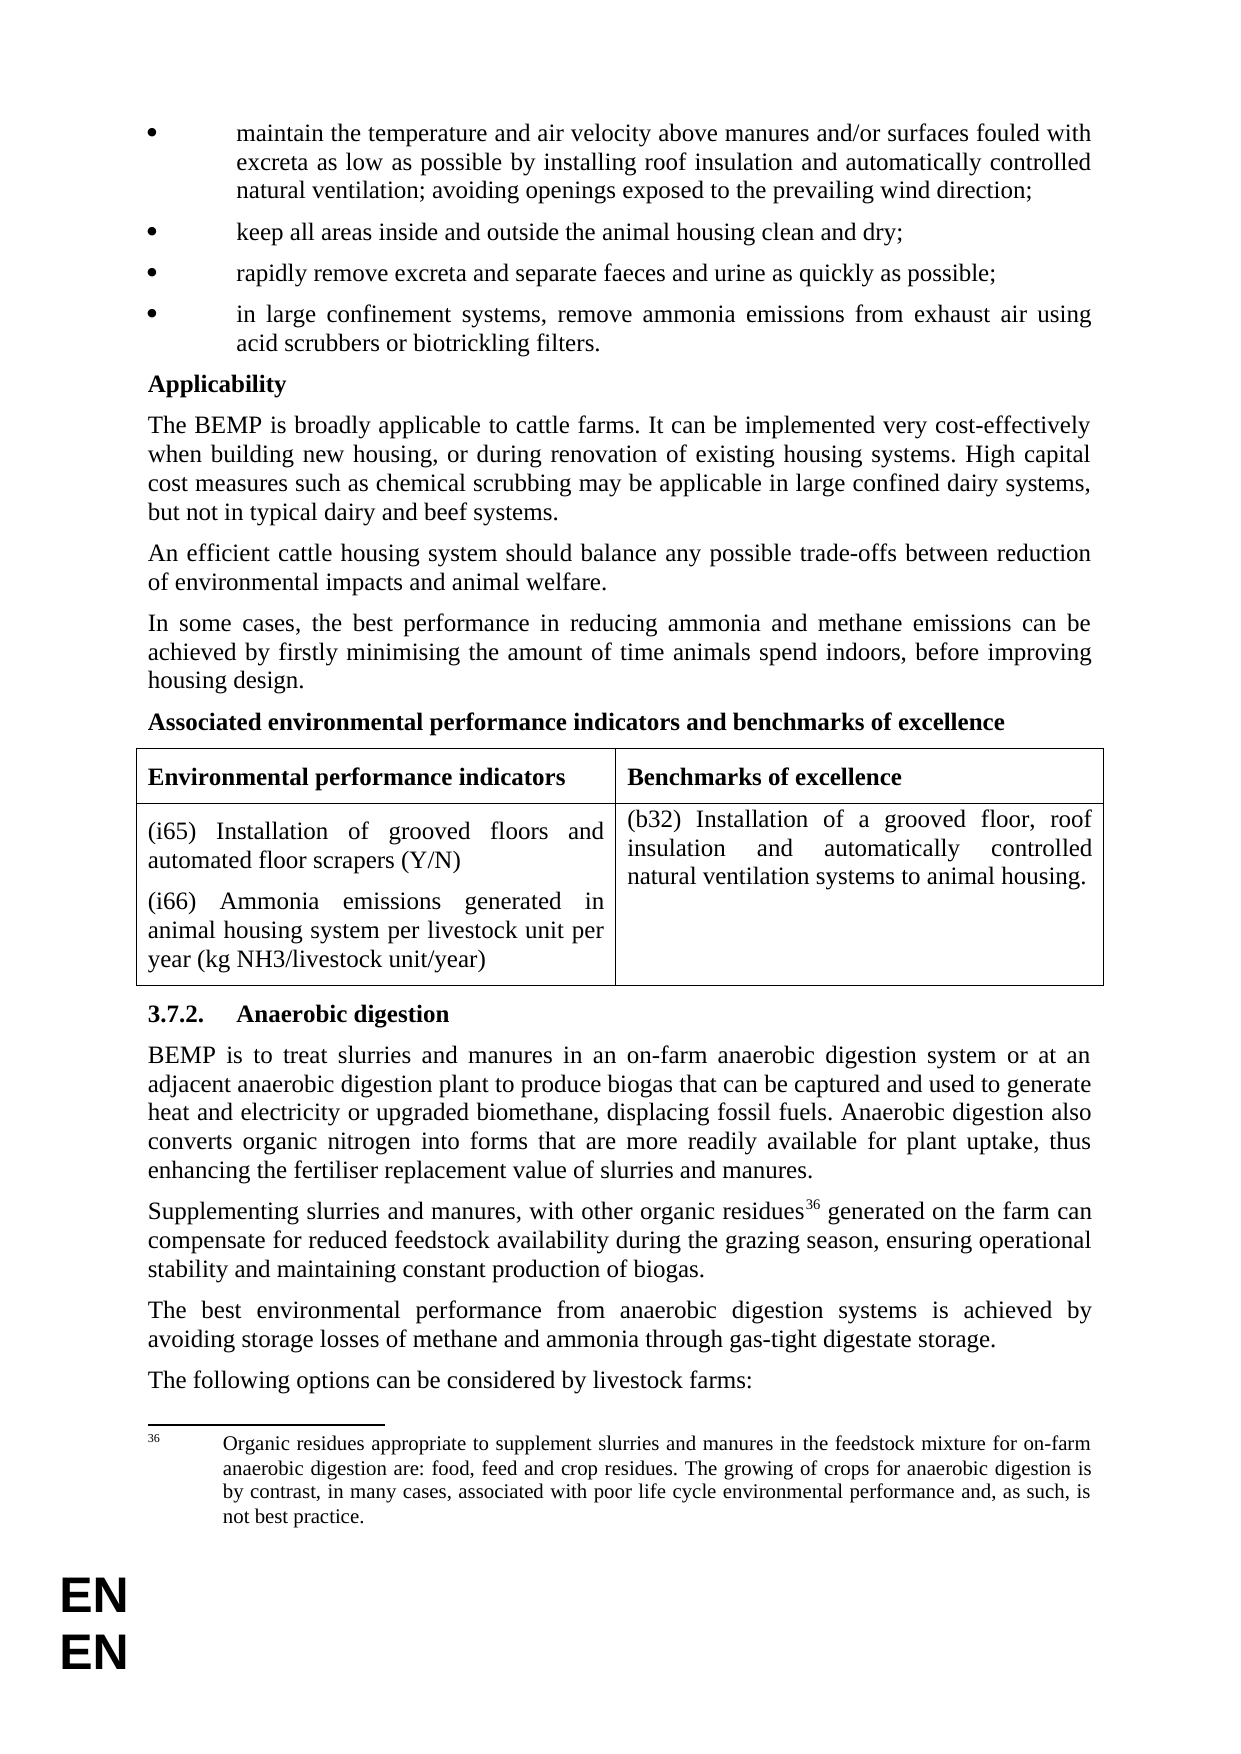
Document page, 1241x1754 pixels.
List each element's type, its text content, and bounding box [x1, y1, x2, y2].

text The following options can be considered by livestock farms: [148, 1365, 1092, 1394]
table_cell (b32) Installation of a grooved floor, roof insulation and automatically controlled natural ventilation systems to animal housing. [616, 804, 1103, 985]
table_header Environmental performance indicators [137, 749, 615, 803]
text Supplementing slurries and manures, with other organic residues generated on the farm can compensate for reduced feedstock availability during the grazing season, ensuring operational stability and maintaining constant production of biogas. [148, 1196, 1092, 1282]
text Associated environmental performance indicators and benchmarks of excellence [148, 707, 1092, 736]
text The BEMP is broadly applicable to cattle farms. It can be implemented very cost-effectively when building new housing, or during renovation of existing housing systems. High capital cost measures such as chemical scrubbing may be applicable in large confined dairy systems, but not in typical dairy and beef systems. [148, 411, 1092, 526]
text maintain the temperature and air velocity above manures and/or surfaces fouled with excreta as low as possible by installing roof insulation and automatically controlled natural ventilation; avoiding openings exposed to the prevailing wind direction; [148, 118, 1092, 204]
text rapidly remove excreta and separate faeces and urine as quickly as possible; [148, 258, 1092, 287]
text An efficient cattle housing system should balance any possible trade-offs between reduction of environmental impacts and animal welfare. [148, 538, 1092, 596]
table_header Benchmarks of excellence [616, 749, 1103, 803]
text The best environmental performance from anaerobic digestion systems is achieved by avoiding storage losses of methane and ammonia through gas-tight digestate storage. [148, 1295, 1092, 1352]
text in large confinement systems, remove ammonia emissions from exhaust air using acid scrubbers or biotrickling filters. [148, 299, 1092, 357]
subtitle Anaerobic digestion [148, 999, 1092, 1027]
text In some cases, the best performance in reducing ammonia and methane emissions can be achieved by firstly minimising the amount of time animals spend indoors, before improving housing design. [148, 608, 1092, 694]
text BEMP is to treat slurries and manures in an on-farm anaerobic digestion system or at an adjacent anaerobic digestion plant to produce biogas that can be captured and used to generate heat and electricity or upgraded biomethane, displacing fossil fuels. Anaerobic digestion also converts organic nitrogen into forms that are more readily available for plant uptake, thus enhancing the fertiliser replacement value of slurries and manures. [148, 1040, 1092, 1184]
text Applicability [148, 369, 1092, 398]
text keep all areas inside and outside the animal housing clean and dry; [148, 217, 1092, 246]
table_cell (i65) Installation of grooved floors and automated floor scrapers (Y/N) (i66) Ammonia emissions generated in animal housing system per livestock unit per year (kg NH3/livestock unit/year) [137, 804, 615, 985]
